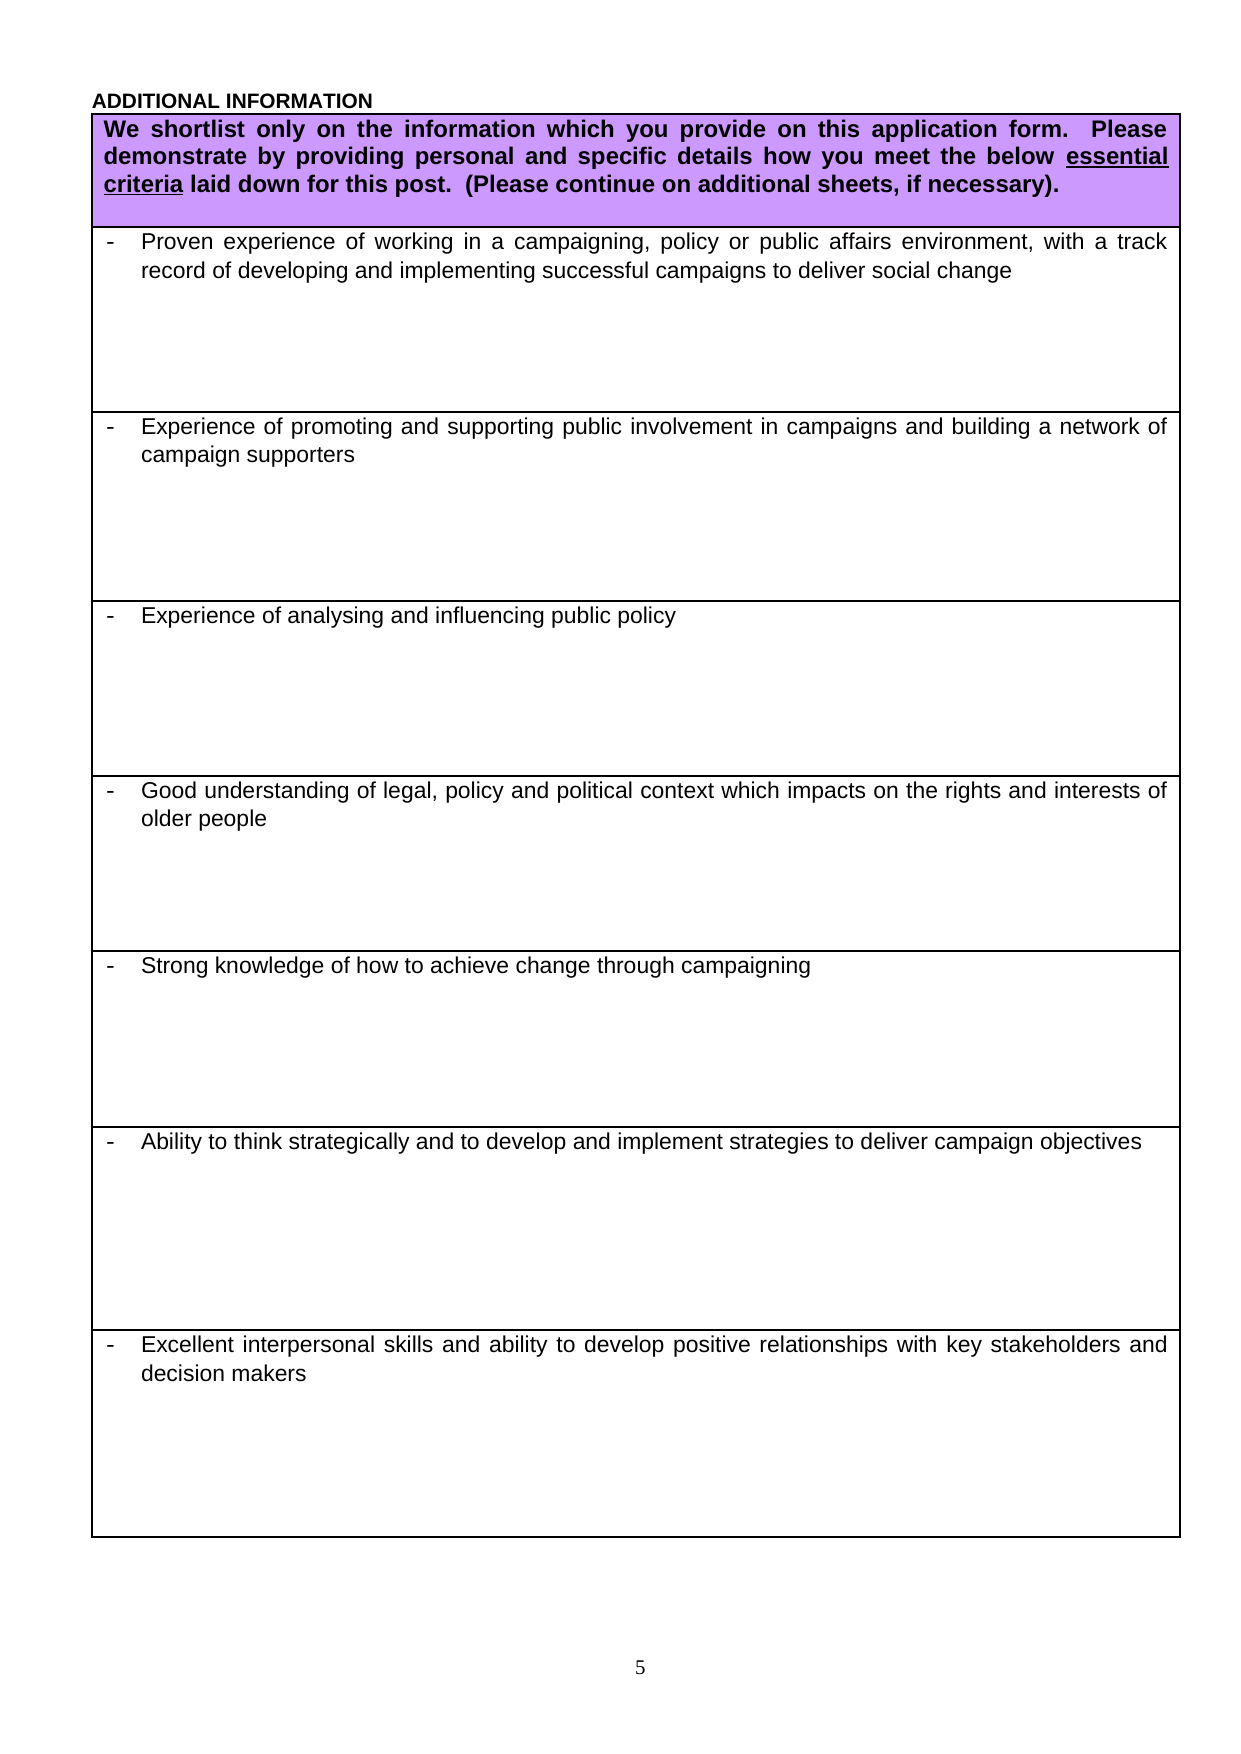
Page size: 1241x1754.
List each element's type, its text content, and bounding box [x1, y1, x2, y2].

table_cell Ability to think strategically and to develop and implement strategies to deliver campaign objectives [93, 1128, 1179, 1329]
subtitle ADDITIONAL INFORMATION [92, 89, 1177, 113]
table_cell Good understanding of legal, policy and political context which impacts on the rights and interests of older people [93, 777, 1179, 950]
table_header We shortlist only on the information which you provide on this application form. Please demonstrate by providing personal and specific details how you meet the below essential criteria laid down for this post. (Please continue on additional sheets, if necessary). [93, 115, 1179, 226]
table_cell Excellent interpersonal skills and ability to develop positive relationships with key stakeholders and decision makers [93, 1331, 1179, 1536]
table_cell Experience of promoting and supporting public involvement in campaigns and building a network of campaign supporters [93, 413, 1179, 600]
table_cell Experience of analysing and influencing public policy [93, 602, 1179, 775]
table_cell Strong knowledge of how to achieve change through campaigning [93, 952, 1179, 1126]
table_cell Proven experience of working in a campaigning, policy or public affairs environment, with a track record of developing and implementing successful campaigns to deliver social change [93, 228, 1179, 411]
